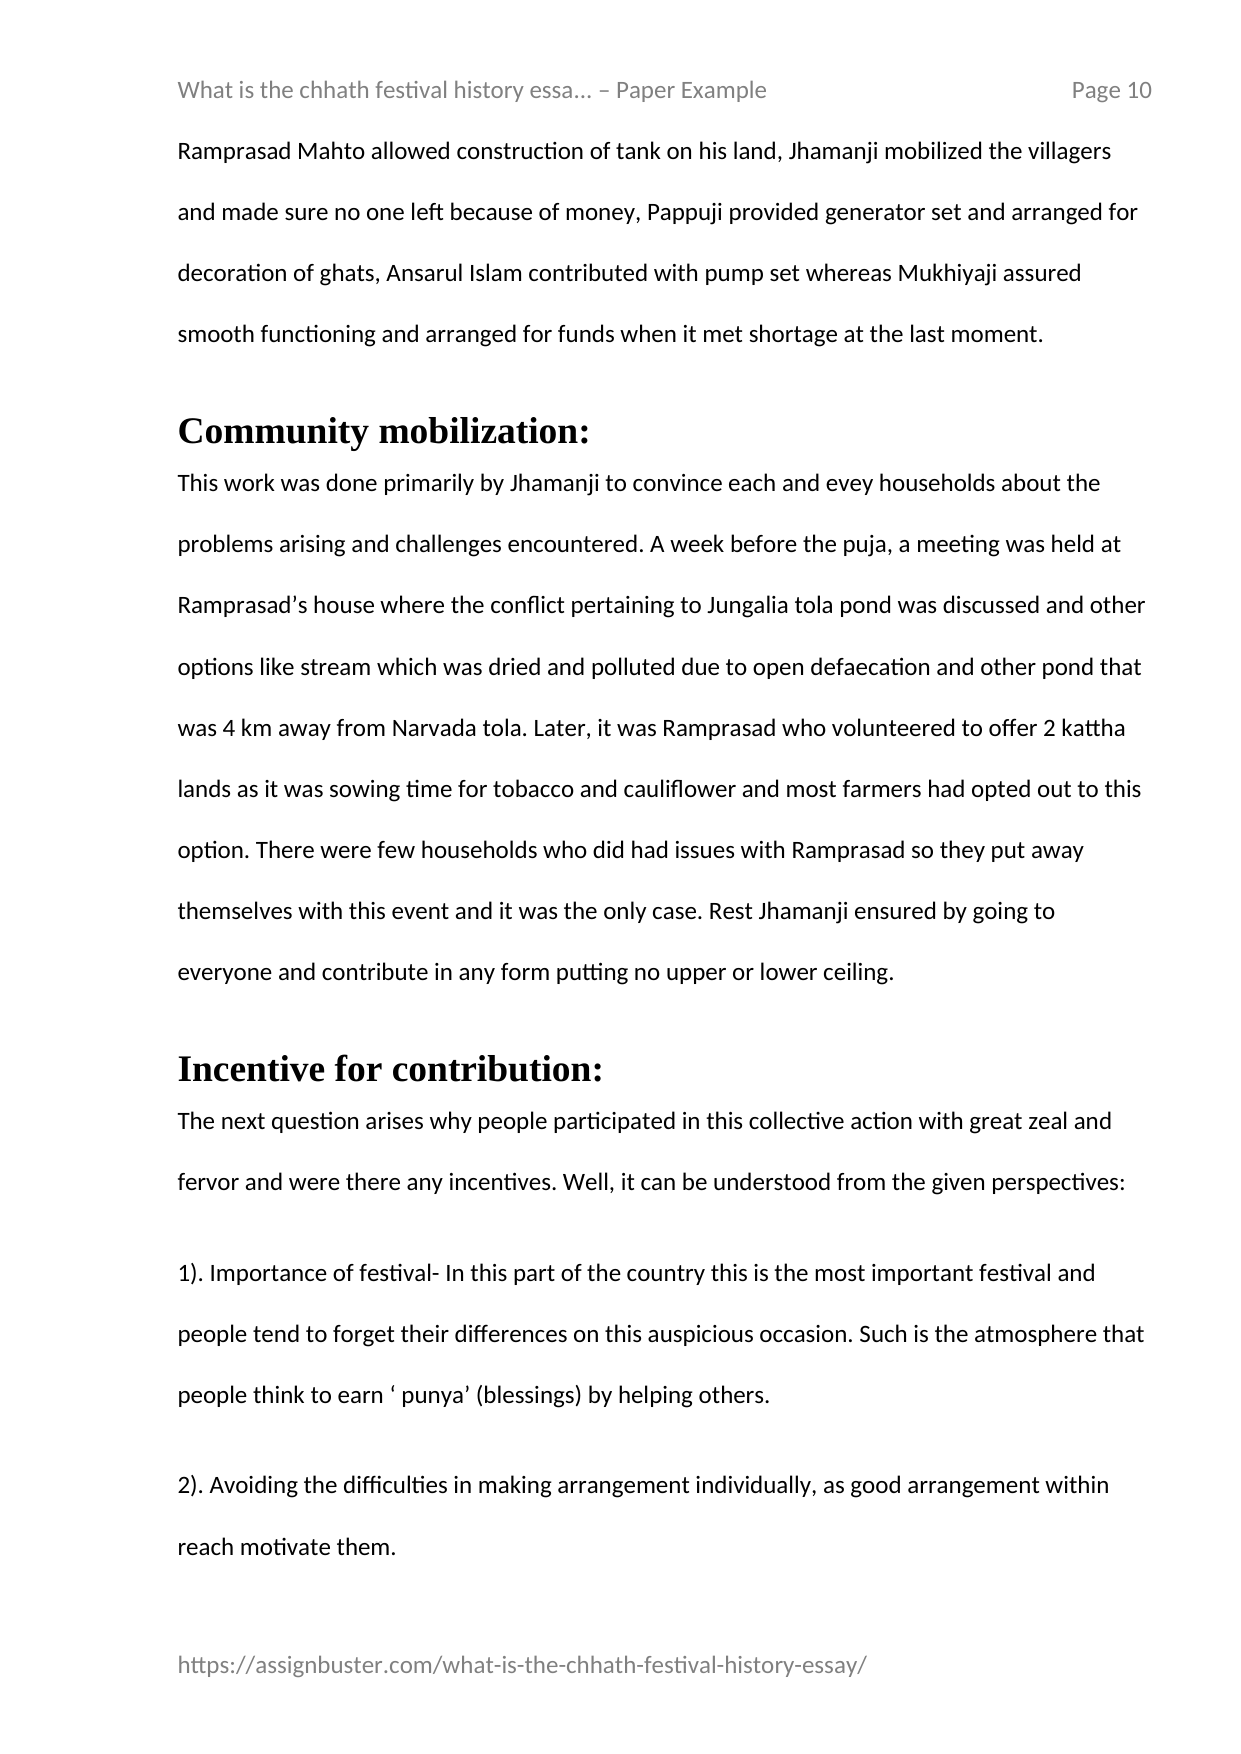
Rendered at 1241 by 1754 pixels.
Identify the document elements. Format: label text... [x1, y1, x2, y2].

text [177, 135, 1152, 348]
text This work was done primarily by Jhamanji to convince each and evey households about the problems arising and challenges encountered. A week before the puja, a meeting was held at Ramprasad’s house where the conflict pertaining to Jungalia tola pond was discussed and other options like stream which was dried and polluted due to open defaecation and other pond that was 4 km away from Narvada tola. Later, it was Ramprasad who volunteered to offer 2 kattha lands as it was sowing time for tobacco and cauliflower and most farmers had opted out to this option. There were few households who did had issues with Ramprasad so they put away themselves with this event and it was the only case. Rest Jhamanji ensured by going to everyone and contribute in any form putting no upper or lower ceiling. [177, 467, 1152, 986]
text 1). Importance of festival- In this part of the country this is the most important festival and people tend to forget their differences on this auspicious occasion. Such is the atmosphere that people think to earn ‘ punya’ (blessings) by helping others. [177, 1257, 1152, 1409]
subtitle Community mobilization: [177, 408, 1152, 452]
text 2). Avoiding the difficulties in making arrangement individually, as good arrangement within reach motivate them. [177, 1469, 1152, 1561]
text The next question arises why people participated in this collective action with great zeal and fervor and were there any incentives. Well, it can be understood from the given perspectives: [177, 1105, 1152, 1197]
subtitle Incentive for contribution: [177, 1046, 1152, 1089]
